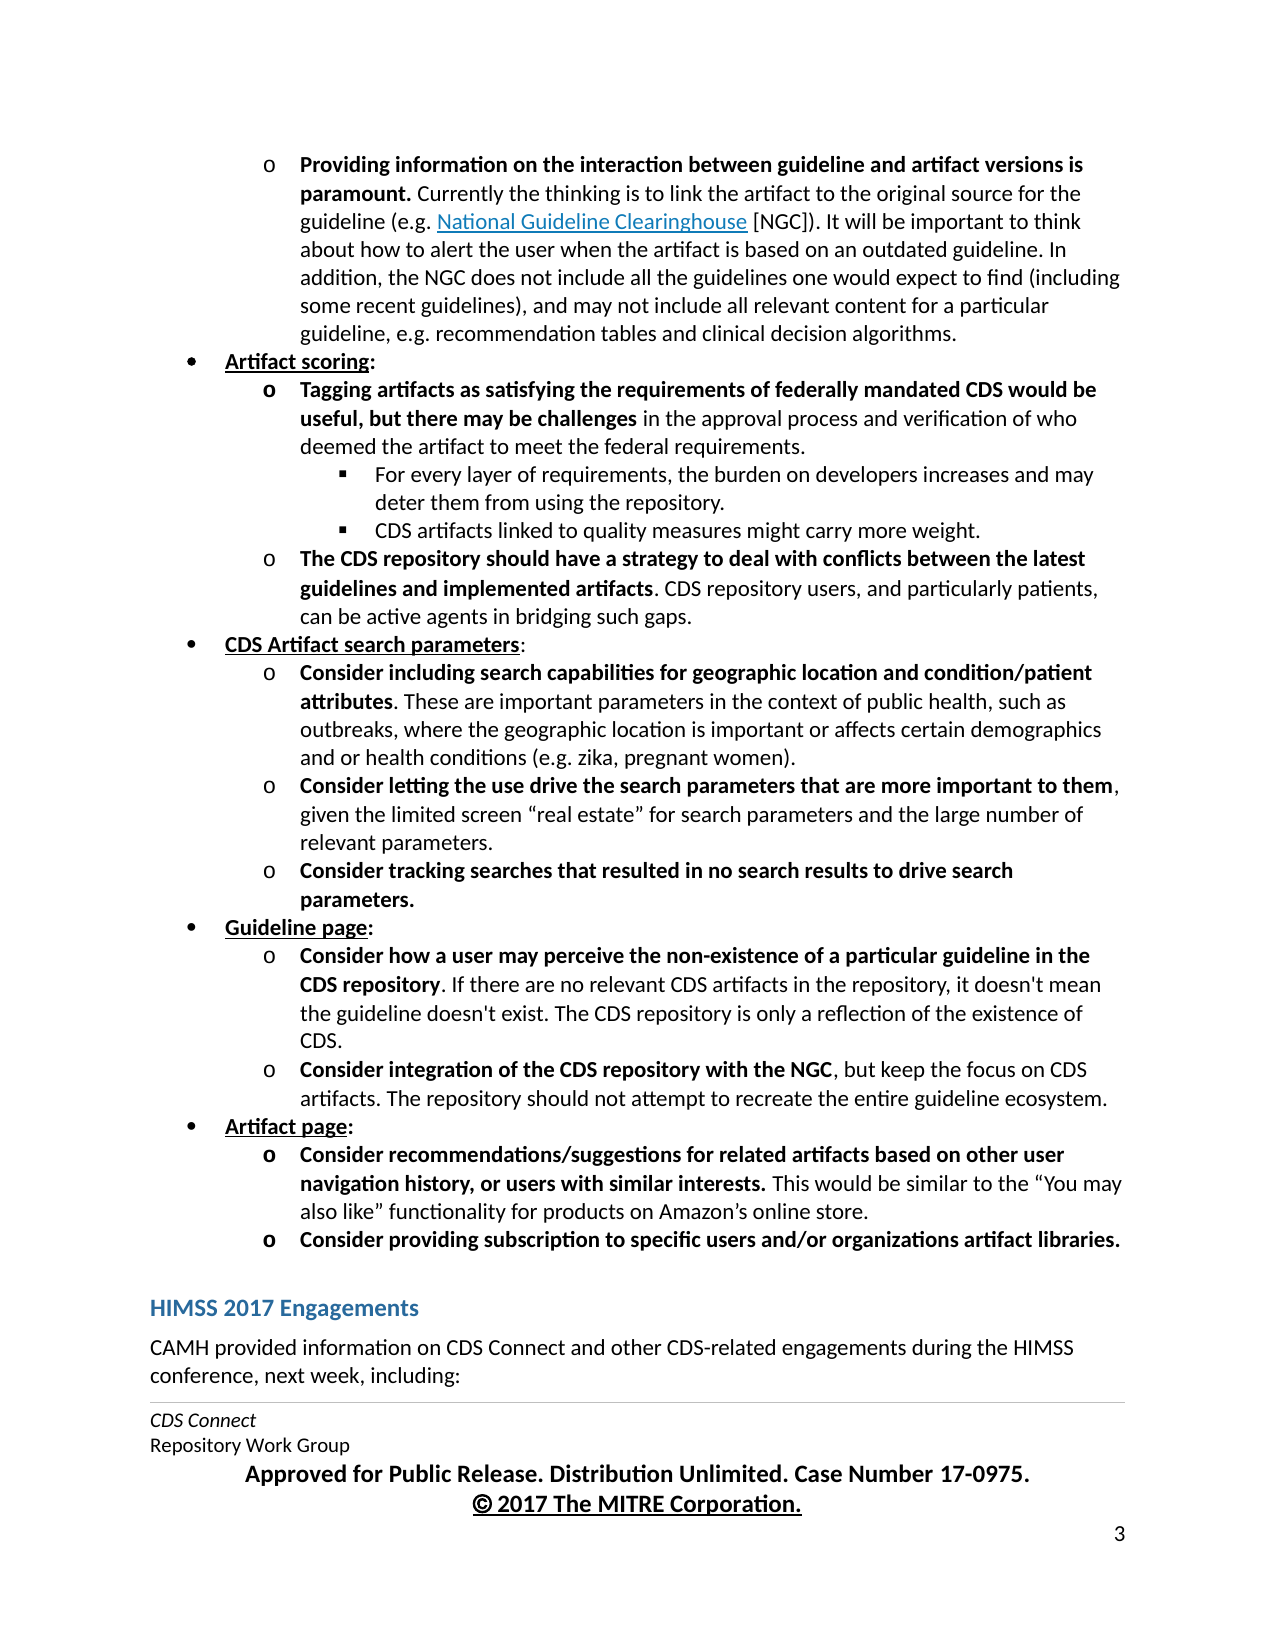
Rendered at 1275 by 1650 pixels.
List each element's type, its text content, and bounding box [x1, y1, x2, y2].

text CAMH provided information on CDS Connect and other CDS-related engagements during the HIMSS conference, next week, including: [150, 1333, 1125, 1389]
list Consider providing subscription to specific users and/or organizations artifact libraries. [262, 1225, 1125, 1254]
list Consider including search capabilities for geographic location and condition/patient attributes. These are important parameters in the context of public health, such as outbreaks, where the geographic location is important or affects certain demographics and or health conditions (e.g. zika, pregnant women). [262, 658, 1125, 771]
list Consider integration of the CDS repository with the NGC, but keep the focus on CDS artifacts. The repository should not attempt to recreate the entire guideline ecosystem. [262, 1055, 1125, 1112]
list CDS Artifact search parameters: [187, 630, 1125, 658]
text HIMSS 2017 Engagements [150, 1292, 1125, 1322]
list CDS artifacts linked to quality measures might carry more weight. [337, 517, 1125, 544]
list Providing information on the interaction between guideline and artifact versions is paramount. Currently the thinking is to link the artifact to the original source for the guideline (e.g. National Guideline Clearinghouse [NGC]). It will be important to think about how to alert the user when the artifact is based on an outdated guideline. In addition, the NGC does not include all the guidelines one would expect to find (including some recent guidelines), and may not include all relevant content for a particular guideline, e.g. recommendation tables and clinical decision algorithms. [262, 150, 1125, 347]
list Consider recommendations/suggestions for related artifacts based on other user navigation history, or users with similar interests. This would be similar to the “You may also like” functionality for products on Amazon’s online store. [262, 1140, 1125, 1225]
list Artifact page: [187, 1112, 1125, 1140]
list The CDS repository should have a strategy to deal with conflicts between the latest guidelines and implemented artifacts. CDS repository users, and particularly patients, can be active agents in bridging such gaps. [262, 544, 1125, 630]
list Consider tracking searches that resulted in no search results to drive search parameters. [262, 856, 1125, 913]
list Consider letting the use drive the search parameters that are more important to them, given the limited screen “real estate” for search parameters and the large number of relevant parameters. [262, 771, 1125, 856]
list Guideline page: [187, 913, 1125, 941]
list Tagging artifacts as satisfying the requirements of federally mandated CDS would be useful, but there may be challenges in the approval process and verification of who deemed the artifact to meet the federal requirements. [262, 375, 1125, 461]
list Consider how a user may perceive the non-existence of a particular guideline in the CDS repository. If there are no relevant CDS artifacts in the repository, it doesn't mean the guideline doesn't exist. The CDS repository is only a reflection of the existence of CDS. [262, 941, 1125, 1055]
list Artifact scoring: [187, 347, 1125, 375]
list For every layer of requirements, the burden on developers increases and may deter them from using the repository. [337, 461, 1125, 517]
